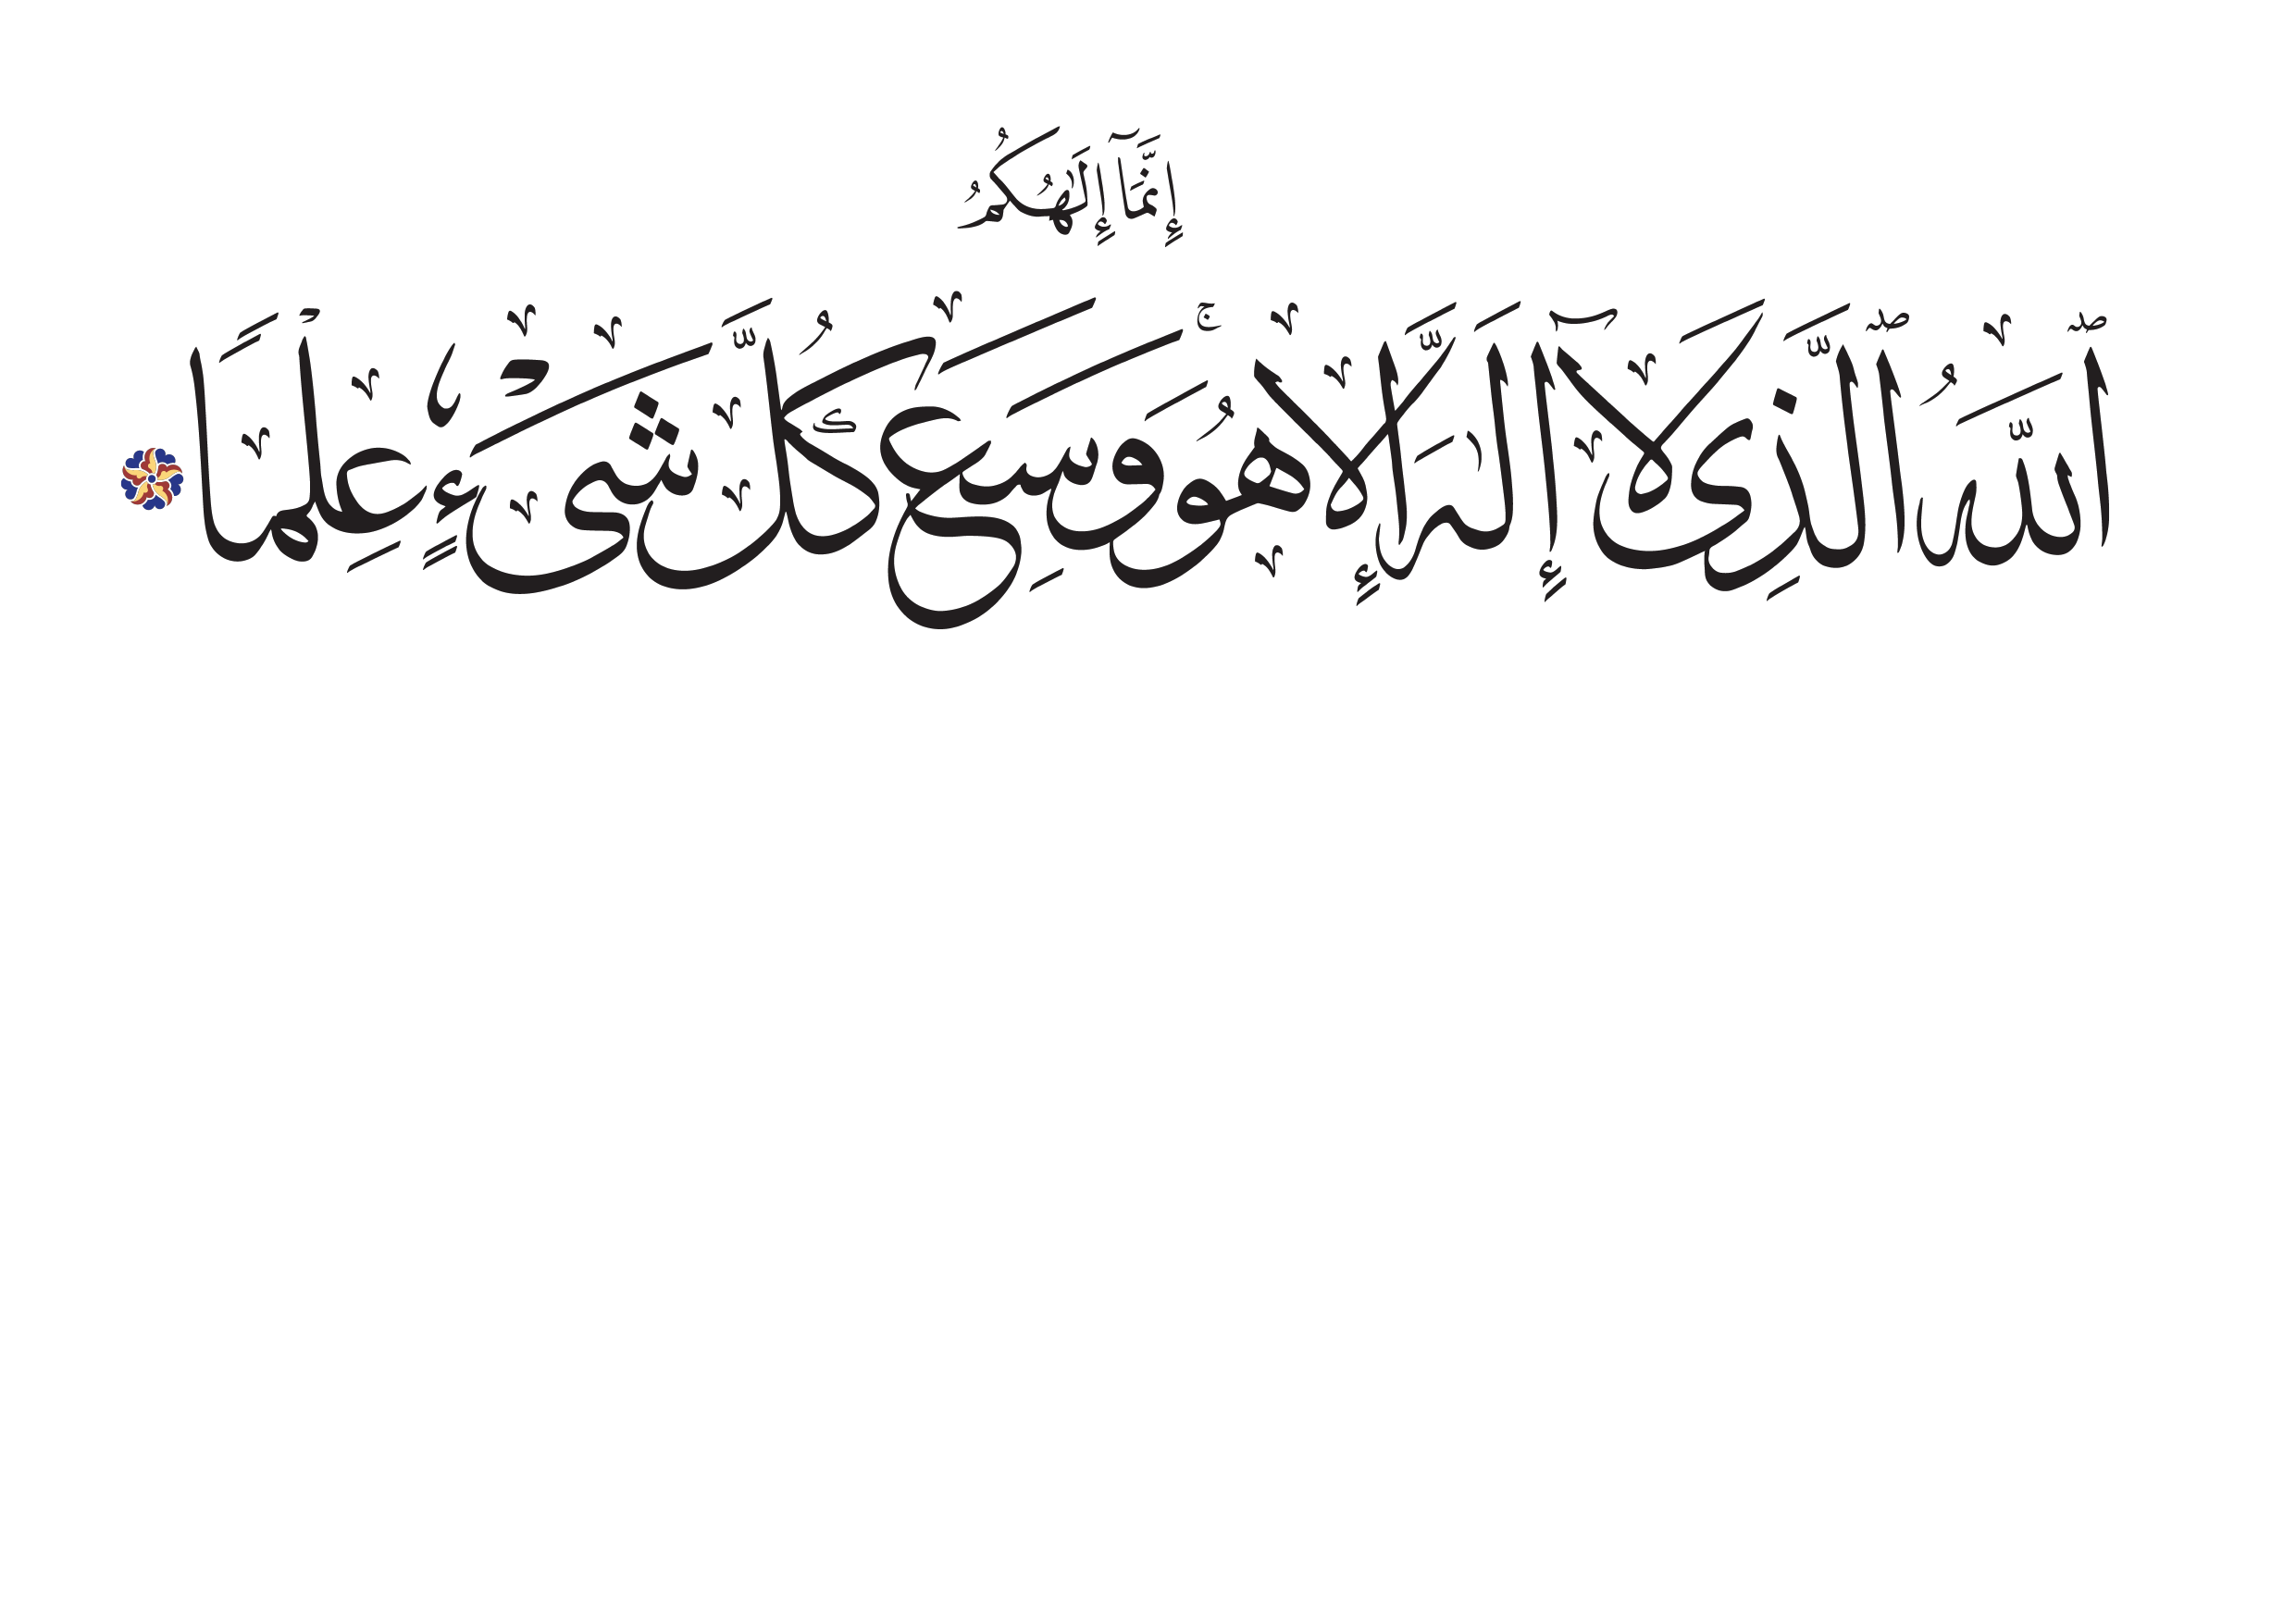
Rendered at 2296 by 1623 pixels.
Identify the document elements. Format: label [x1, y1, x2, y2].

picture [57, 57, 2179, 688]
